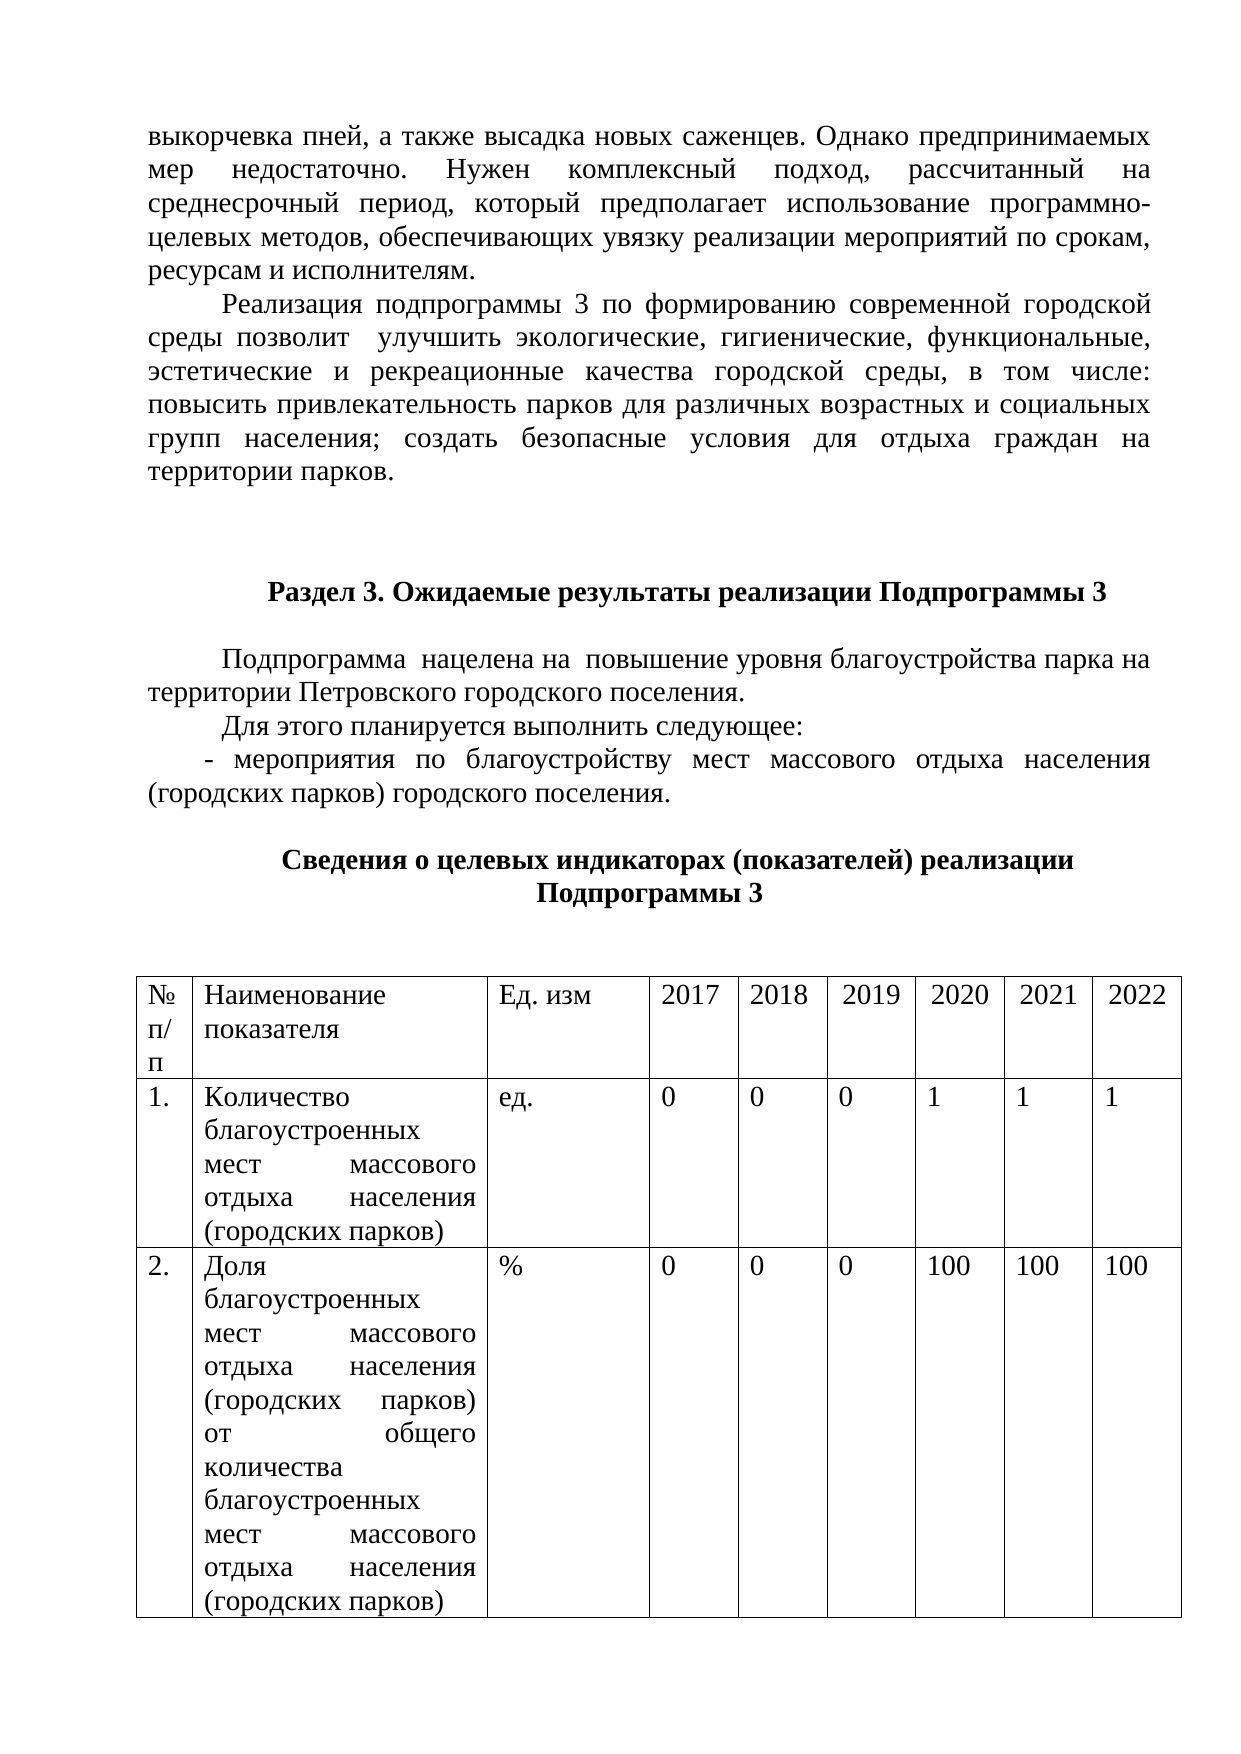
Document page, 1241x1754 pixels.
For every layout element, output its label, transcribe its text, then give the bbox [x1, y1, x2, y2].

table_cell 0 [739, 1079, 827, 1247]
table_header 2022 [1093, 977, 1181, 1078]
table_cell 2. [137, 1248, 192, 1617]
table_header Ед. изм [488, 977, 649, 1078]
table_cell 0 [650, 1248, 738, 1617]
text Реализация подпрограммы 3 по формированию современной городской среды позволит улучшить экологические, гигиенические, функциональные, эстетические и рекреационные качества городской среды, в том числе: повысить привлекательность парков для различных возрастных и социальных групп населения; создать безопасные условия для отдыха граждан на территории парков. [148, 286, 1152, 353]
table_header 2020 [916, 977, 1004, 1078]
table_header 2021 [1005, 977, 1092, 1078]
table_header 2019 [828, 977, 915, 1078]
table_header 2017 [650, 977, 738, 1078]
table_cell 1. [137, 1079, 192, 1247]
table_cell 100 [1093, 1248, 1181, 1617]
table_cell Доля благоустроенных мест массового отдыха населения (городских парков) от общего количества благоустроенных мест массового отдыха населения (городских парков) [193, 1248, 487, 1617]
text Подпрограмма нацелена на повышение уровня благоустройства парка на территории Петровского городского поселения. [148, 641, 1152, 708]
table_cell Количество благоустроенных мест массового отдыха населения (городских парков) [193, 1079, 487, 1247]
table_cell 0 [828, 1079, 915, 1247]
table_cell 1 [1005, 1079, 1092, 1247]
text - мероприятия по благоустройству мест массового отдыха населения (городских парков) городского поселения. [148, 741, 1152, 808]
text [148, 118, 1152, 286]
list Раздел 3. Ожидаемые результаты реализации Подпрограммы 3 [223, 574, 1152, 607]
table_cell 100 [1005, 1248, 1092, 1617]
table_cell ед. [488, 1079, 649, 1247]
table_cell 0 [828, 1248, 915, 1617]
table_header Наименование показателя [193, 977, 487, 1078]
table_cell % [488, 1248, 649, 1617]
table_cell 1 [1093, 1079, 1181, 1247]
table_cell 100 [916, 1248, 1004, 1617]
table_header № п/п [137, 977, 192, 1078]
table_cell 0 [650, 1079, 738, 1247]
text Реализация подпрограммы 3 по формированию современной городской среды позволит улучшить экологические, гигиенические, функциональные, эстетические и рекреационные качества городской среды, в том числе: повысить привлекательность парков для различных возрастных и социальных групп населения; создать безопасные условия для отдыха граждан на территории парков. [148, 453, 1152, 487]
table_cell 1 [916, 1079, 1004, 1247]
table_header 2018 [739, 977, 827, 1078]
text Сведения о целевых индикаторах (показателей) реализации Подпрограммы 3 [148, 842, 1152, 909]
table_cell 0 [739, 1248, 827, 1617]
text Для этого планируется выполнить следующее: [148, 708, 1152, 741]
